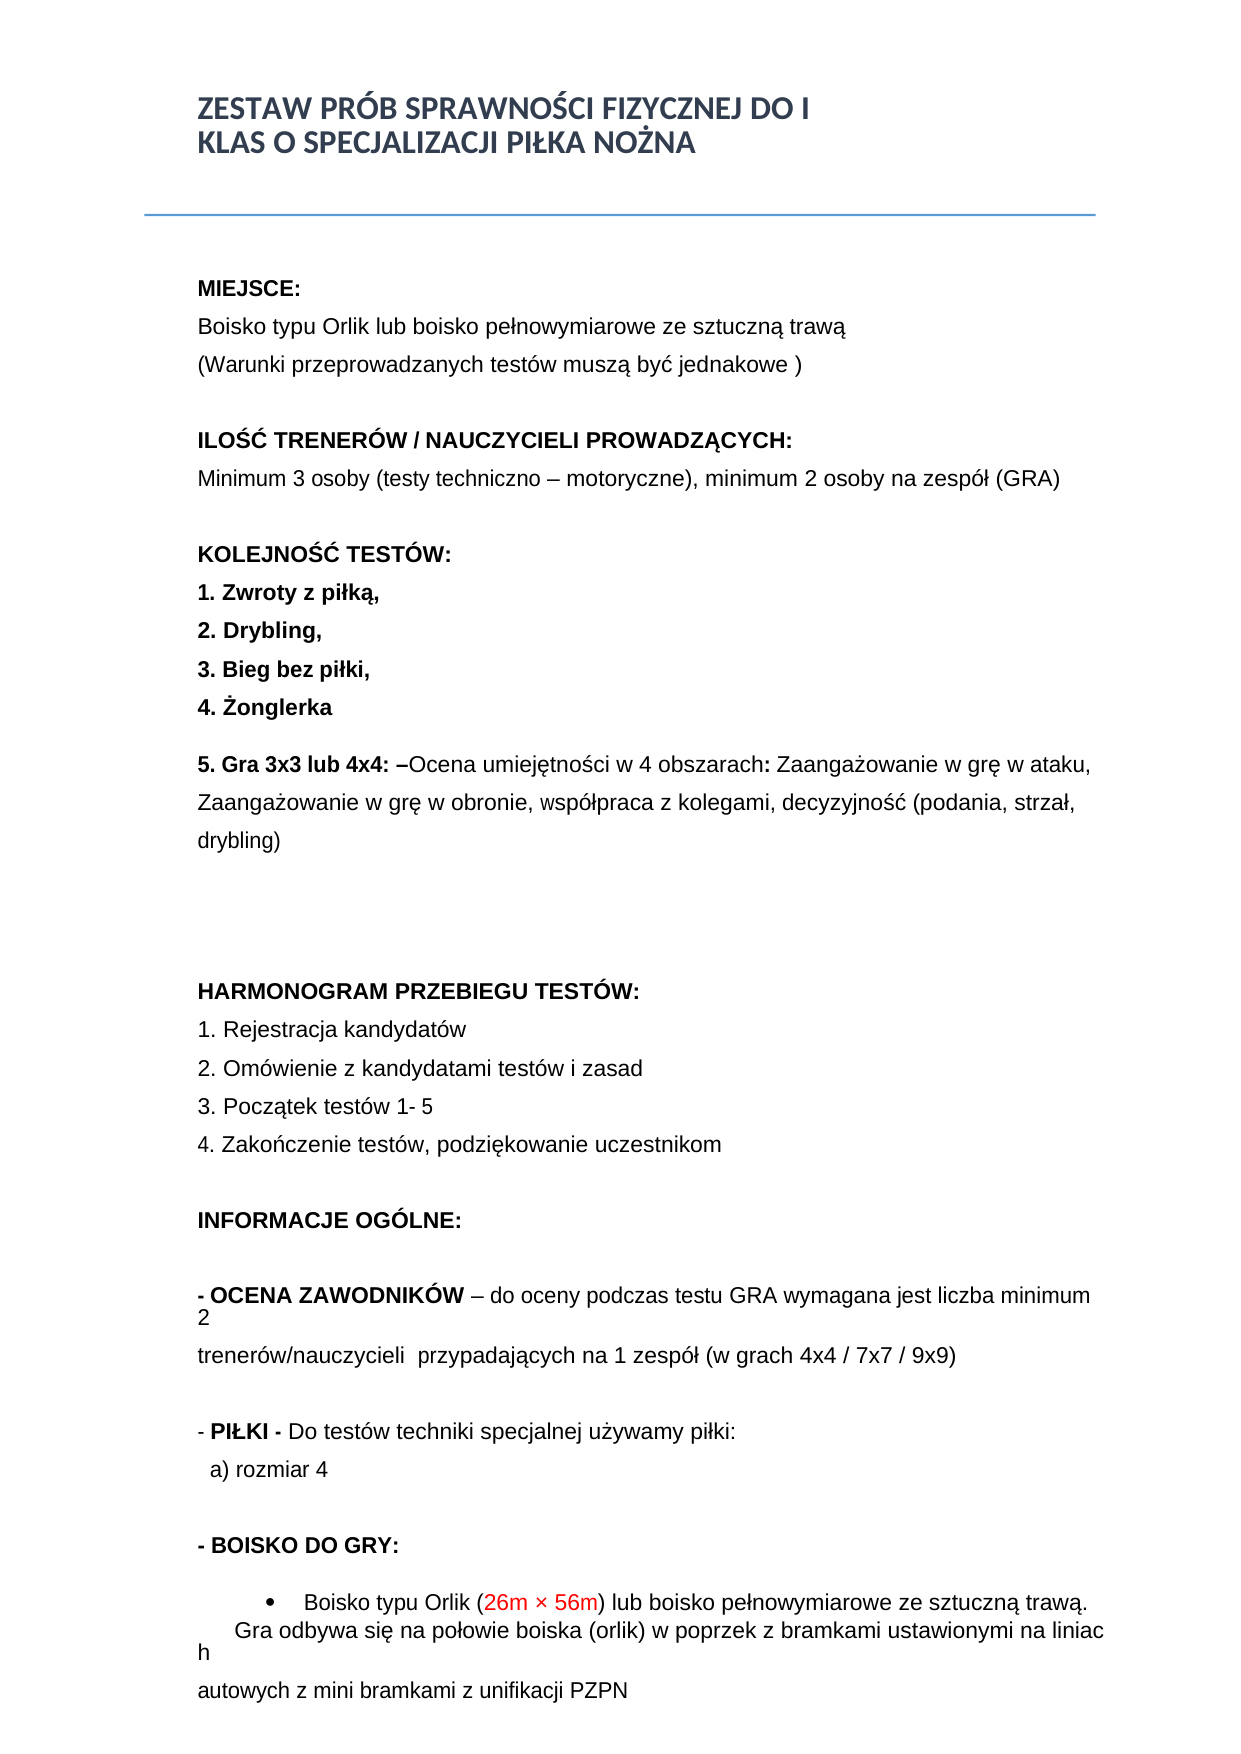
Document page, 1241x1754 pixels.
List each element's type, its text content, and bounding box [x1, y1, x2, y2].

text 5. Gra 3x3 lub 4x4: –Ocena umiejętności w 4 obszarach: Zaangażowanie w grę w ataku, [197, 755, 1108, 777]
text 3. Początek testów 1- 5 [197, 1097, 1108, 1119]
text Boisko typu Orlik lub boisko pełnowymiarowe ze sztuczną trawą [197, 317, 1108, 339]
text 4. Zakończenie testów, podziękowanie uczestnikom [197, 1135, 1108, 1157]
text drybling) [197, 832, 277, 853]
text KOLEJNOŚĆ TESTÓW: [197, 545, 1108, 567]
text MIEJSCE: [197, 279, 1108, 301]
text Zaangażowanie w grę w obronie, współpraca z kolegami, decyzyjność (podania, strzał, [197, 793, 917, 815]
text 1. Zwroty z piłką, [197, 583, 1108, 605]
text trenerów/nauczycieli przypadających na 1 zespół (w grach 4x4 / 7x7 / 9x9) [197, 1347, 710, 1368]
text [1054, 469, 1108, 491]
text Minimum 3 osoby (testy techniczno – motoryczne), minimum 2 osoby na zespół (GRA) [686, 469, 1000, 491]
text - BOISKO DO GRY: [197, 1536, 1108, 1558]
text autowych z mini bramkami z unifikacji PZPN [197, 1682, 1108, 1703]
text - PIŁKI - Do testów techniki specjalnej używamy piłki: [197, 1422, 1108, 1444]
text 4. Żonglerka [197, 698, 1108, 720]
text HARMONOGRAM PRZEBIEGU TESTÓW: [197, 982, 1108, 1004]
text Minimum 3 osoby (testy techniczno – motoryczne), minimum 2 osoby na zespół (GRA) [379, 469, 688, 491]
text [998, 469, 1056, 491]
text a) rozmiar 4 [224, 1461, 1108, 1482]
text ZESTAW PRÓB SPRAWNOŚCI FIZYCZNEJ DO I KLAS O SPECJALIZACJI PIŁKA NOŻNA [197, 93, 1108, 160]
text (Warunki przeprowadzanych testów muszą być jednakowe ) [200, 356, 798, 377]
text 1. Rejestracja kandydatów [197, 1021, 1108, 1042]
text INFORMACJE OGÓLNE: [197, 1211, 1108, 1233]
text ILOŚĆ TRENERÓW / NAUCZYCIELI PROWADZĄCYCH: [197, 431, 1108, 453]
text 2. Omówienie z kandydatami testów i zasad [197, 1059, 1108, 1080]
text (Warunki przeprowadzanych testów muszą być jednakowe ) [796, 356, 1108, 377]
text - OCENA ZAWODNIKÓW – do oceny podczas testu GRA wymagana jest liczba minimum 2 [197, 1287, 1108, 1330]
text Gra odbywa się na połowie boiska (orlik) w poprzek z bramkami ustawionymi na liniach [197, 1622, 1108, 1665]
text drybling) [275, 832, 1108, 853]
text trenerów/nauczycieli przypadających na 1 zespół (w grach 4x4 / 7x7 / 9x9) [708, 1347, 952, 1368]
text 3. Bieg bez piłki, [197, 660, 1108, 682]
text 2. Drybling, [197, 622, 1108, 643]
list Boisko typu Orlik (26m × 56m) lub boisko pełnowymiarowe ze sztuczną trawą. [266, 1593, 481, 1615]
list Boisko typu Orlik (26m × 56m) lub boisko pełnowymiarowe ze sztuczną trawą. [599, 1593, 1108, 1615]
